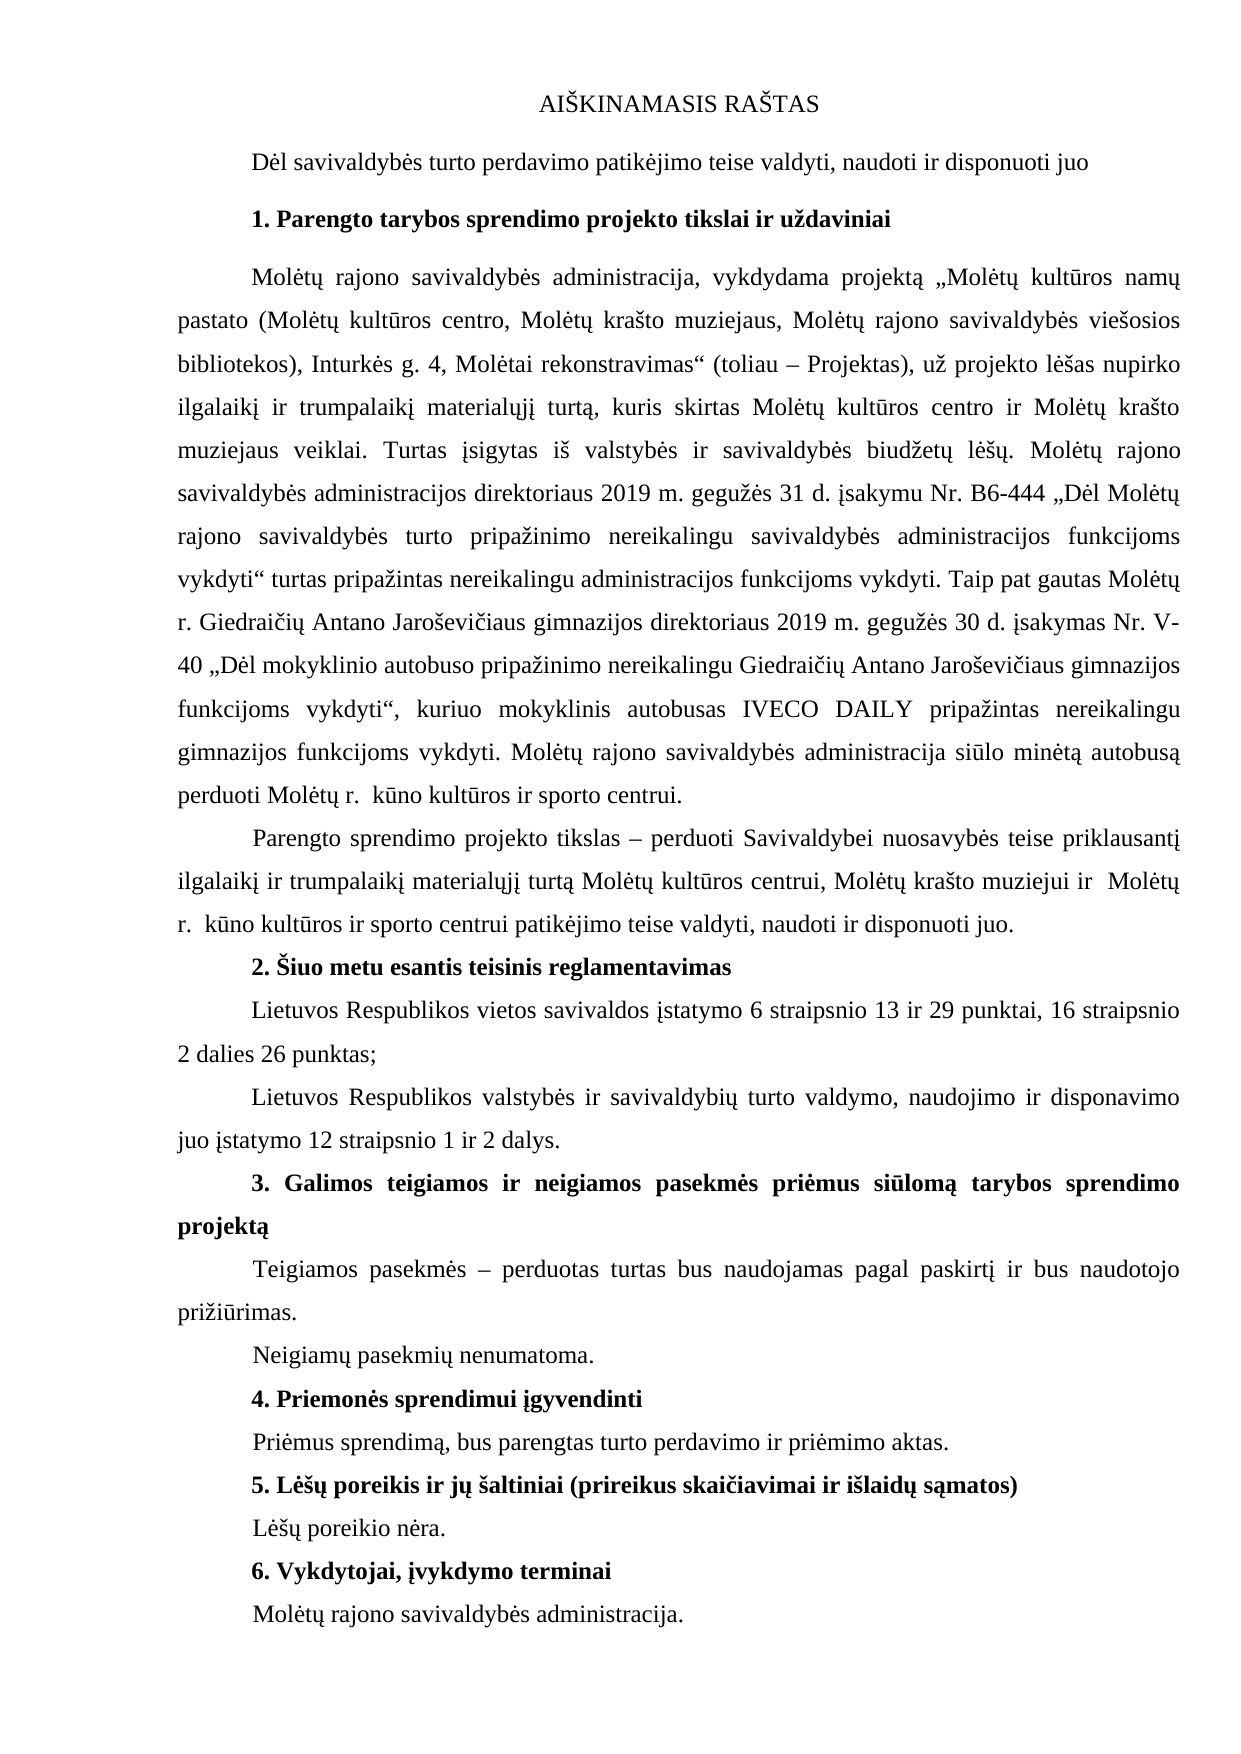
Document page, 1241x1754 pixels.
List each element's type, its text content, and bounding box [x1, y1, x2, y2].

text Lietuvos Respublikos valstybės ir savivaldybių turto valdymo, naudojimo ir disponavimo juo įstatymo 12 straipsnio 1 ir 2 dalys. [177, 1082, 1181, 1154]
text Molėtų rajono savivaldybės administracija, vykdydama projektą „Molėtų kultūros namų pastato (Molėtų kultūros centro, Molėtų krašto muziejaus, Molėtų rajono savivaldybės viešosios bibliotekos), Inturkės g. 4, Molėtai rekonstravimas“ (toliau – Projektas), už projekto lėšas nupirko ilgalaikį ir trumpalaikį materialųjį turtą, kuris skirtas Molėtų kultūros centro ir Molėtų krašto muziejaus veiklai. Turtas įsigytas iš valstybės ir savivaldybės biudžetų lėšų. Molėtų rajono savivaldybės administracijos direktoriaus 2019 m. gegužės 31 d. įsakymu Nr. B6-444 „Dėl Molėtų rajono savivaldybės turto pripažinimo nereikalingu savivaldybės administracijos funkcijoms vykdyti“ turtas pripažintas nereikalingu administracijos funkcijoms vykdyti. Taip pat gautas Molėtų r. Giedraičių Antano Jaroševičiaus gimnazijos direktoriaus 2019 m. gegužės 30 d. įsakymas Nr. V-40 „Dėl mokyklinio autobuso pripažinimo nereikalingu Giedraičių Antano Jaroševičiaus gimnazijos funkcijoms vykdyti“, kuriuo mokyklinis autobusas IVECO DAILY pripažintas nereikalingu gimnazijos funkcijoms vykdyti. Molėtų rajono savivaldybės administracija siūlo minėtą autobusą perduoti Molėtų r. kūno kultūros ir sporto centrui. [177, 262, 1181, 809]
text Priėmus sprendimą, bus parengtas turto perdavimo ir priėmimo aktas. [177, 1427, 1181, 1456]
text Parengto sprendimo projekto tikslas – perduoti Savivaldybei nuosavybės teise priklausantį ilgalaikį ir trumpalaikį materialųjį turtą Molėtų kultūros centrui, Molėtų krašto muziejui ir Molėtų r. kūno kultūros ir sporto centrui patikėjimo teise valdyti, naudoti ir disponuoti juo. [177, 823, 1181, 938]
text 5. Lėšų poreikis ir jų šaltiniai (prireikus skaičiavimai ir išlaidų sąmatos) [177, 1470, 1181, 1499]
text 4. Priemonės sprendimui įgyvendinti [177, 1384, 1181, 1412]
text Lėšų poreikio nėra. [177, 1513, 1181, 1542]
text Dėl savivaldybės turto perdavimo patikėjimo teise valdyti, naudoti ir disponuoti juo [177, 147, 1181, 175]
text 3. Galimos teigiamos ir neigiamos pasekmės priėmus siūlomą tarybos sprendimo projektą [177, 1168, 1181, 1240]
text 1. Parengto tarybos sprendimo projekto tikslai ir uždaviniai [177, 204, 1181, 233]
text Teigiamos pasekmės – perduotas turtas bus naudojamas pagal paskirtį ir bus naudotojo prižiūrimas. [177, 1254, 1181, 1326]
text 6. Vykdytojai, įvykdymo terminai [177, 1556, 1181, 1585]
text Lietuvos Respublikos vietos savivaldos įstatymo 6 straipsnio 13 ir 29 punktai, 16 straipsnio 2 dalies 26 punktas; [177, 996, 1181, 1067]
text Neigiamų pasekmių nenumatoma. [177, 1341, 1181, 1369]
text Molėtų rajono savivaldybės administracija. [177, 1599, 1181, 1628]
text 2. Šiuo metu esantis teisinis reglamentavimas [177, 952, 1181, 981]
text AIŠKINAMASIS RAŠTAS [177, 89, 1181, 117]
